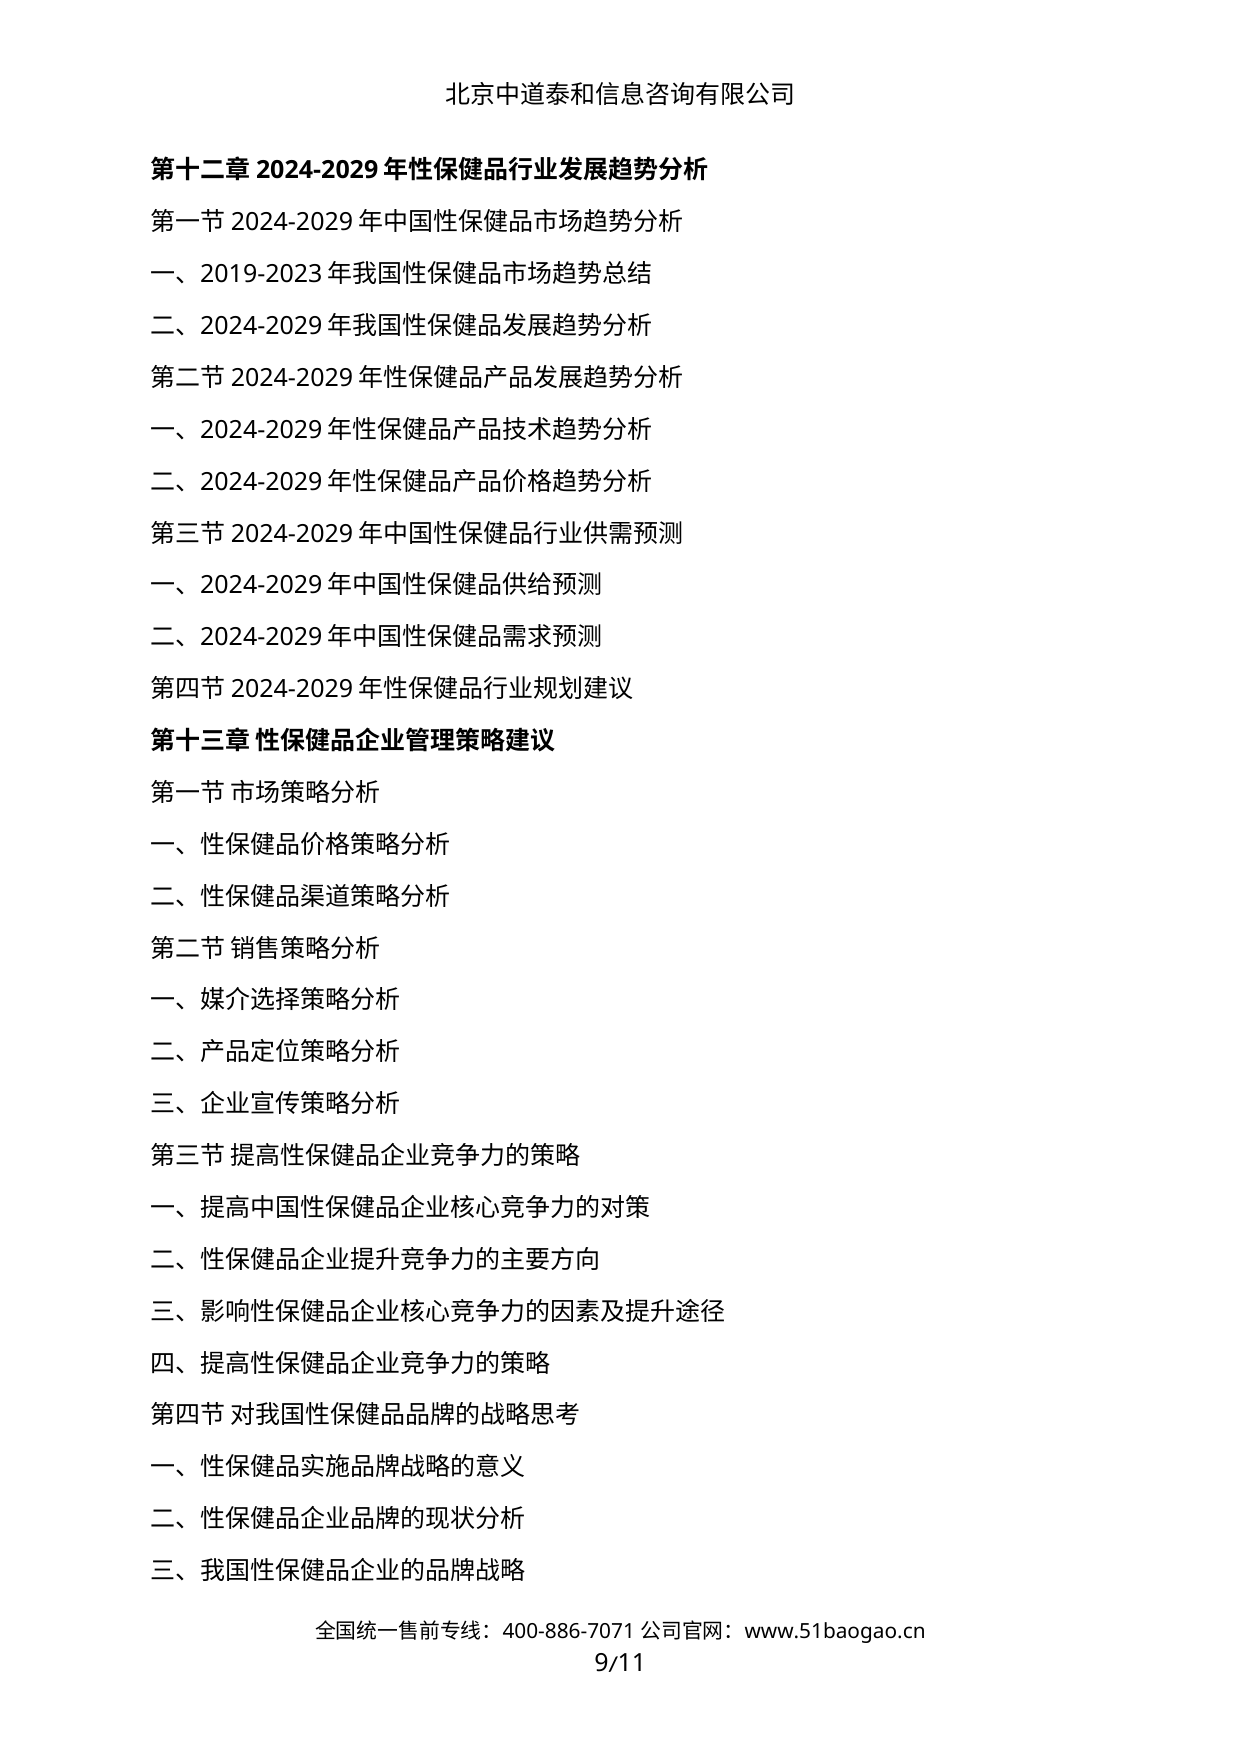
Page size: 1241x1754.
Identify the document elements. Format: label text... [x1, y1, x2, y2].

text 四、提高性保健品企业竞争力的策略 [150, 1343, 1090, 1379]
text 一、2024-2029年中国性保健品供给预测 [150, 565, 1090, 601]
text 三、影响性保健品企业核心竞争力的因素及提升途径 [150, 1291, 1090, 1327]
text 二、2024-2029年我国性保健品发展趋势分析 [150, 306, 1090, 342]
text 第十二章 2024-2029年性保健品行业发展趋势分析 [150, 150, 1090, 186]
text 三、企业宣传策略分析 [150, 1084, 1090, 1120]
text 二、性保健品渠道策略分析 [150, 876, 1090, 912]
text 一、2024-2029年性保健品产品技术趋势分析 [150, 409, 1090, 446]
text 一、2019-2023年我国性保健品市场趋势总结 [150, 254, 1090, 290]
text 二、2024-2029年性保健品产品价格趋势分析 [150, 461, 1090, 497]
text 二、性保健品企业提升竞争力的主要方向 [150, 1239, 1090, 1276]
text 第四节 对我国性保健品品牌的战略思考 [150, 1395, 1090, 1431]
text 第一节 2024-2029年中国性保健品市场趋势分析 [150, 202, 1090, 238]
text 二、性保健品企业品牌的现状分析 [150, 1499, 1090, 1535]
text 第一节 市场策略分析 [150, 772, 1090, 809]
text 三、我国性保健品企业的品牌战略 [150, 1551, 1090, 1587]
text 一、性保健品价格策略分析 [150, 824, 1090, 861]
text 一、媒介选择策略分析 [150, 980, 1090, 1016]
text 第二节 2024-2029年性保健品产品发展趋势分析 [150, 357, 1090, 394]
text 第十三章 性保健品企业管理策略建议 [150, 721, 1090, 757]
text 二、2024-2029年中国性保健品需求预测 [150, 617, 1090, 653]
text 一、提高中国性保健品企业核心竞争力的对策 [150, 1187, 1090, 1224]
text 第四节 2024-2029年性保健品行业规划建议 [150, 669, 1090, 705]
text 第二节 销售策略分析 [150, 928, 1090, 964]
text 二、产品定位策略分析 [150, 1032, 1090, 1068]
text 一、性保健品实施品牌战略的意义 [150, 1447, 1090, 1483]
text 第三节 提高性保健品企业竞争力的策略 [150, 1136, 1090, 1172]
text 第三节 2024-2029年中国性保健品行业供需预测 [150, 513, 1090, 549]
